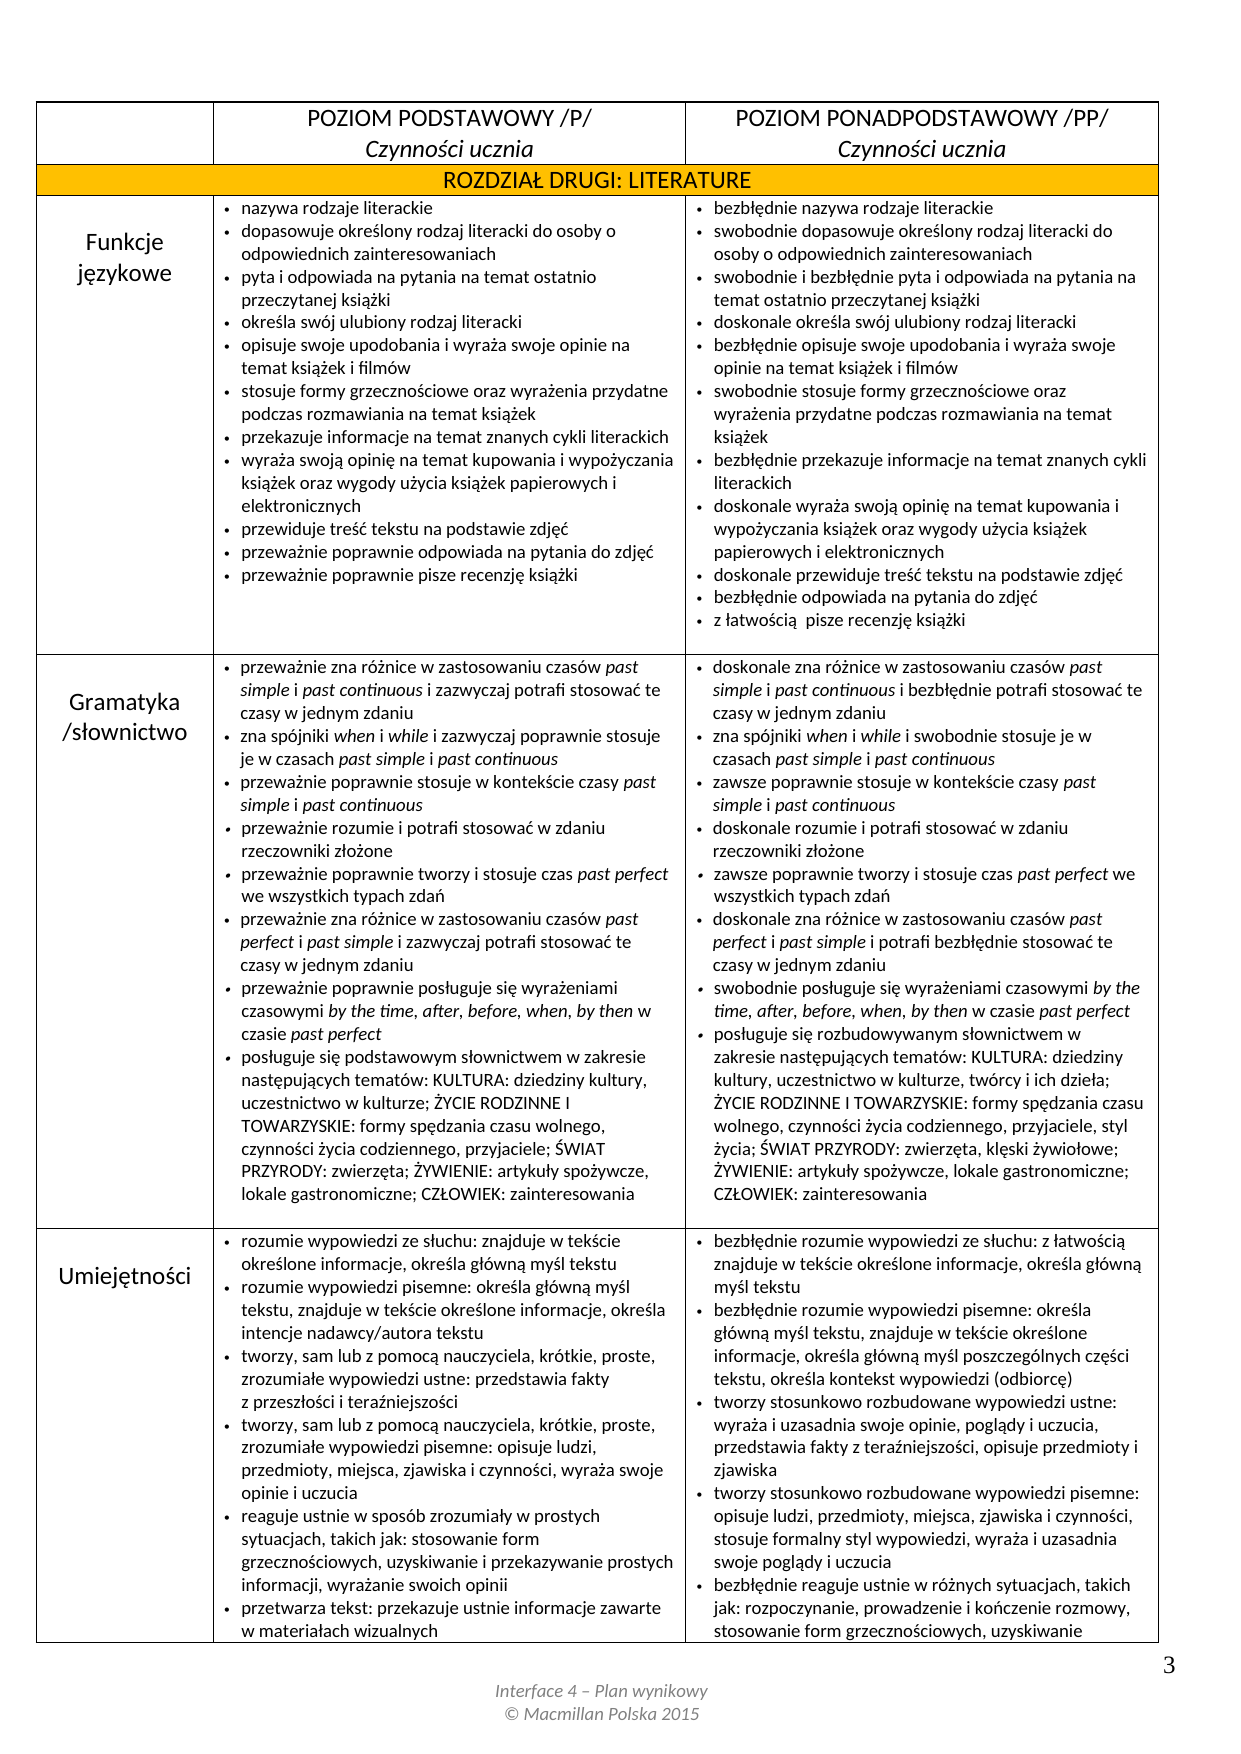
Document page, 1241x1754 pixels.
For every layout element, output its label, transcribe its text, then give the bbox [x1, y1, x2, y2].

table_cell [686, 1229, 1158, 1642]
table_cell doskonale zna różnice w zastosowaniu czasów past simple i past continuous i bezbłędnie potrafi stosować te czasy w jednym zdaniu zna spójniki when i while i swobodnie stosuje je w czasach past simple i past continuous zawsze poprawnie stosuje w kontekście czasy past simple i past continuous doskonale rozumie i potrafi stosować w zdaniu rzeczowniki złożone zawsze poprawnie tworzy i stosuje czas past perfect we wszystkich typach zdań doskonale zna różnice w zastosowaniu czasów past perfect i past simple i potrafi bezbłędnie stosować te czasy w jednym zdaniu swobodnie posługuje się wyrażeniami czasowymi by the time, after, before, when, by then w czasie past perfect posługuje się rozbudowywanym słownictwem w zakresie następujących tematów: KULTURA: dziedziny kultury, uczestnictwo w kulturze, twórcy i ich dzieła; ŻYCIE RODZINNE I TOWARZYSKIE: formy spędzania czasu wolnego, czynności życia codziennego, przyjaciele, styl życia; ŚWIAT PRZYRODY: zwierzęta, klęski żywiołowe; ŻYWIENIE: artykuły spożywcze, lokale gastronomiczne; CZŁOWIEK: zainteresowania [686, 655, 1158, 1228]
table_cell przeważnie zna różnice w zastosowaniu czasów past simple i past continuous i zazwyczaj potrafi stosować te czasy w jednym zdaniu zna spójniki when i while i zazwyczaj poprawnie stosuje je w czasach past simple i past continuous przeważnie poprawnie stosuje w kontekście czasy past simple i past continuous przeważnie rozumie i potrafi stosować w zdaniu rzeczowniki złożone przeważnie poprawnie tworzy i stosuje czas past perfect we wszystkich typach zdań przeważnie zna różnice w zastosowaniu czasów past perfect i past simple i zazwyczaj potrafi stosować te czasy w jednym zdaniu przeważnie poprawnie posługuje się wyrażeniami czasowymi by the time, after, before, when, by then w czasie past perfect posługuje się podstawowym słownictwem w zakresie następujących tematów: KULTURA: dziedziny kultury, uczestnictwo w kulturze; ŻYCIE RODZINNE I TOWARZYSKIE: formy spędzania czasu wolnego, czynności życia codziennego, przyjaciele; ŚWIAT PRZYRODY: zwierzęta; ŻYWIENIE: artykuły spożywcze, lokale gastronomiczne; CZŁOWIEK: zainteresowania [214, 655, 685, 1228]
table_cell Funkcje językowe [37, 196, 213, 654]
table_cell bezbłędnie nazywa rodzaje literackie swobodnie dopasowuje określony rodzaj literacki do osoby o odpowiednich zainteresowaniach swobodnie i bezbłędnie pyta i odpowiada na pytania na temat ostatnio przeczytanej książki doskonale określa swój ulubiony rodzaj literacki bezbłędnie opisuje swoje upodobania i wyraża swoje opinie na temat książek i filmów swobodnie stosuje formy grzecznościowe oraz wyrażenia przydatne podczas rozmawiania na temat książek bezbłędnie przekazuje informacje na temat znanych cykli literackich doskonale wyraża swoją opinię na temat kupowania i wypożyczania książek oraz wygody użycia książek papierowych i elektronicznych doskonale przewiduje treść tekstu na podstawie zdjęć bezbłędnie odpowiada na pytania do zdjęć z łatwością pisze recenzję książki [686, 196, 1158, 654]
table_header [37, 103, 213, 163]
table_cell Umiejętności [37, 1229, 213, 1642]
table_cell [214, 1229, 685, 1642]
table_cell Gramatyka /słownictwo [37, 655, 213, 1228]
table_cell ROZDZIAŁ DRUGI: LITERATURE [37, 165, 1158, 195]
table_header POZIOM PONADPODSTAWOWY /PP/ Czynności ucznia [686, 103, 1158, 163]
table_header POZIOM PODSTAWOWY /P/ Czynności ucznia [214, 103, 685, 163]
table_cell nazywa rodzaje literackie dopasowuje określony rodzaj literacki do osoby o odpowiednich zainteresowaniach pyta i odpowiada na pytania na temat ostatnio przeczytanej książki określa swój ulubiony rodzaj literacki opisuje swoje upodobania i wyraża swoje opinie na temat książek i filmów stosuje formy grzecznościowe oraz wyrażenia przydatne podczas rozmawiania na temat książek przekazuje informacje na temat znanych cykli literackich wyraża swoją opinię na temat kupowania i wypożyczania książek oraz wygody użycia książek papierowych i elektronicznych przewiduje treść tekstu na podstawie zdjęć przeważnie poprawnie odpowiada na pytania do zdjęć przeważnie poprawnie pisze recenzję książki [214, 196, 685, 654]
